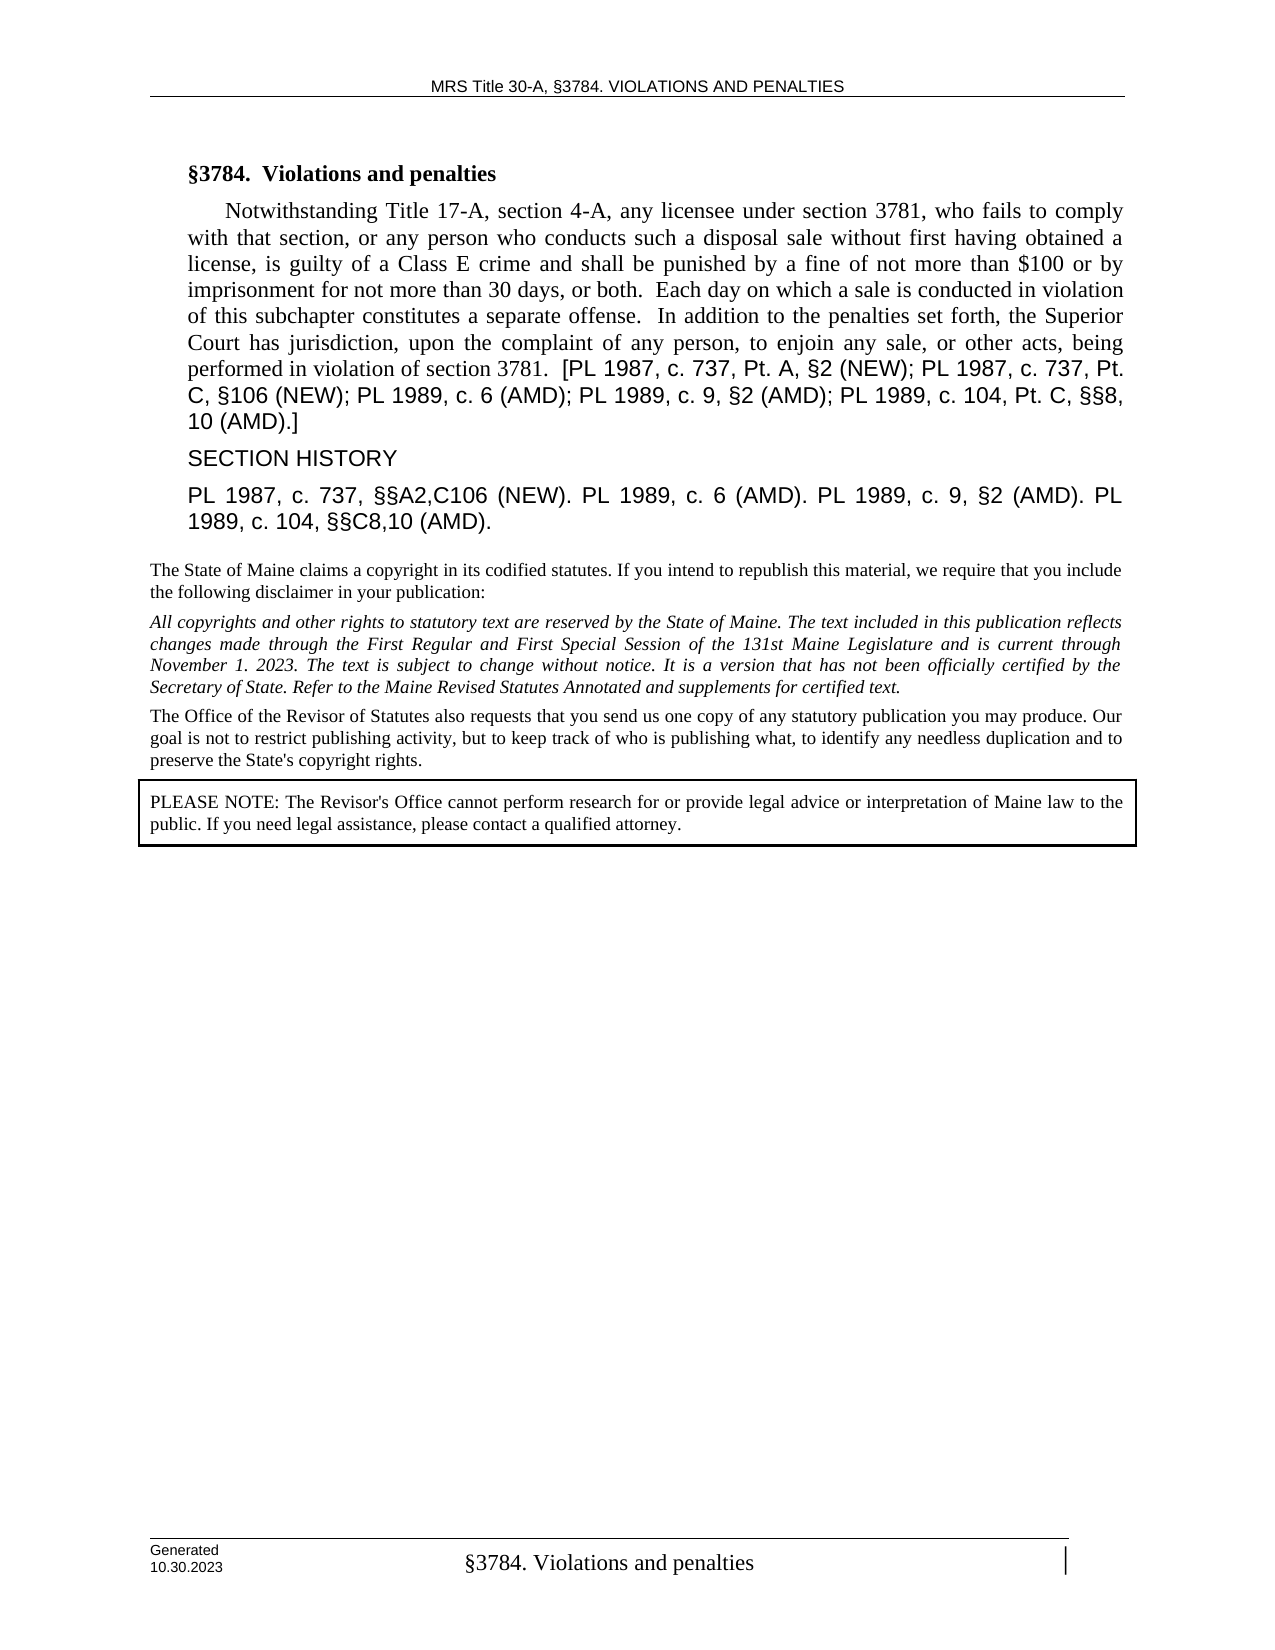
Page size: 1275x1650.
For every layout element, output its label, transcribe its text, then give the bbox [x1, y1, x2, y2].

text SECTION HISTORY [187, 445, 1125, 471]
text PL 1987, c. 737, §§A2,C106 (NEW). PL 1989, c. 6 (AMD). PL 1989, c. 9, §2 (AMD). PL 1989, c. 104, §§C8,10 (AMD). [187, 482, 1125, 534]
text PLEASE NOTE: The Revisor's Office cannot perform research for or provide legal advice or interpretation of Maine law to the public. If you need legal assistance, please contact a qualified attorney. [140, 781, 1135, 844]
text The State of Maine claims a copyright in its codified statutes. If you intend to republish this material, we require that you include the following disclaimer in your publication: [150, 559, 1125, 602]
text Notwithstanding Title 17‑A, section 4‑A, any licensee under section 3781, who fails to comply with that section, or any person who conducts such a disposal sale without first having obtained a license, is guilty of a Class E crime and shall be punished by a fine of not more than $100 or by imprisonment for not more than 30 days, or both. Each day on which a sale is conducted in violation of this subchapter constitutes a separate offense. In addition to the penalties set forth, the Superior Court has jurisdiction, upon the complaint of any person, to enjoin any sale, or other acts, being performed in violation of section 3781. [PL 1987, c. 737, Pt. A, §2 (NEW); PL 1987, c. 737, Pt. C, §106 (NEW); PL 1989, c. 6 (AMD); PL 1989, c. 9, §2 (AMD); PL 1989, c. 104, Pt. C, §§8, 10 (AMD).] [187, 197, 1125, 434]
text All copyrights and other rights to statutory text are reserved by the State of Maine. The text included in this publication reflects changes made through the First Regular and First Special Session of the 131st Maine Legislature and is current through November 1. 2023 . The text is subject to change without notice. It is a version that has not been officially certified by the Secretary of State. Refer to the Maine Revised Statutes Annotated and supplements for certified text. [150, 611, 1125, 697]
text The Office of the Revisor of Statutes also requests that you send us one copy of any statutory publication you may produce. Our goal is not to restrict publishing activity, but to keep track of who is publishing what, to identify any needless duplication and to preserve the State's copyright rights. [150, 705, 1125, 770]
text §3784. Violations and penalties [187, 160, 1125, 187]
